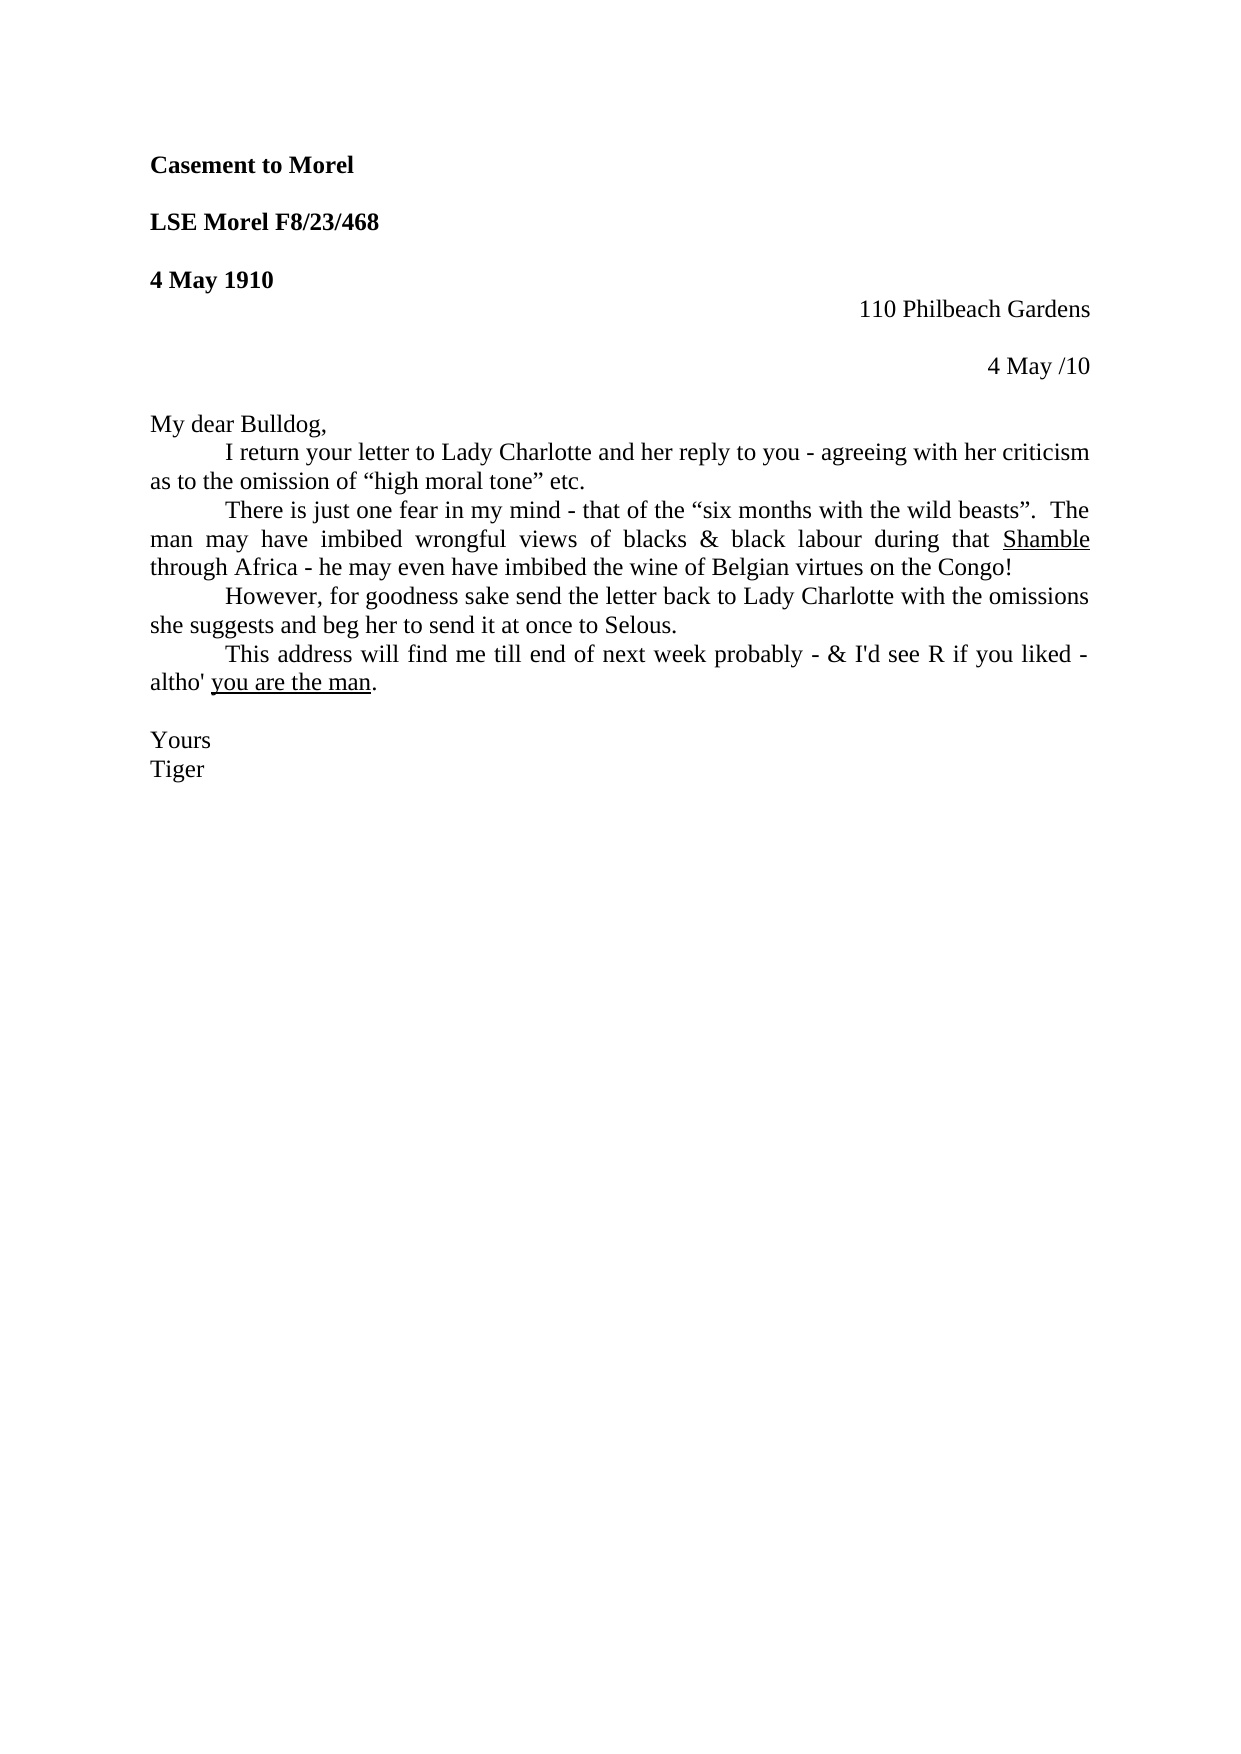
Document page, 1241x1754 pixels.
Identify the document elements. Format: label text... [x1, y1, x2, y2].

text This address will find me till end of next week probably - & I'd see R if you liked - altho' you are the man. [150, 639, 1090, 696]
text Casement to Morel [150, 150, 1090, 179]
text However, for goodness sake send the letter back to Lady Charlotte with the omissions she suggests and beg her to send it at once to Selous. [150, 581, 1090, 639]
text Tiger [150, 754, 1090, 782]
text 4 May 1910 [150, 265, 1090, 294]
text Yours [150, 725, 1090, 754]
text 110 Philbeach Gardens [150, 294, 1090, 322]
text I return your letter to Lady Charlotte and her reply to you - agreeing with her criticism as to the omission of “high moral tone” etc. [150, 437, 1090, 495]
text There is just one fear in my mind - that of the “six months with the wild beasts”. The man may have imbibed wrongful views of blacks & black labour during that Shamble through Africa - he may even have imbibed the wine of Belgian virtues on the Congo! [150, 495, 1090, 581]
text LSE Morel F8/23/468 [150, 207, 1090, 236]
text My dear Bulldog, [150, 409, 1090, 437]
text 4 May /10 [150, 351, 1090, 380]
